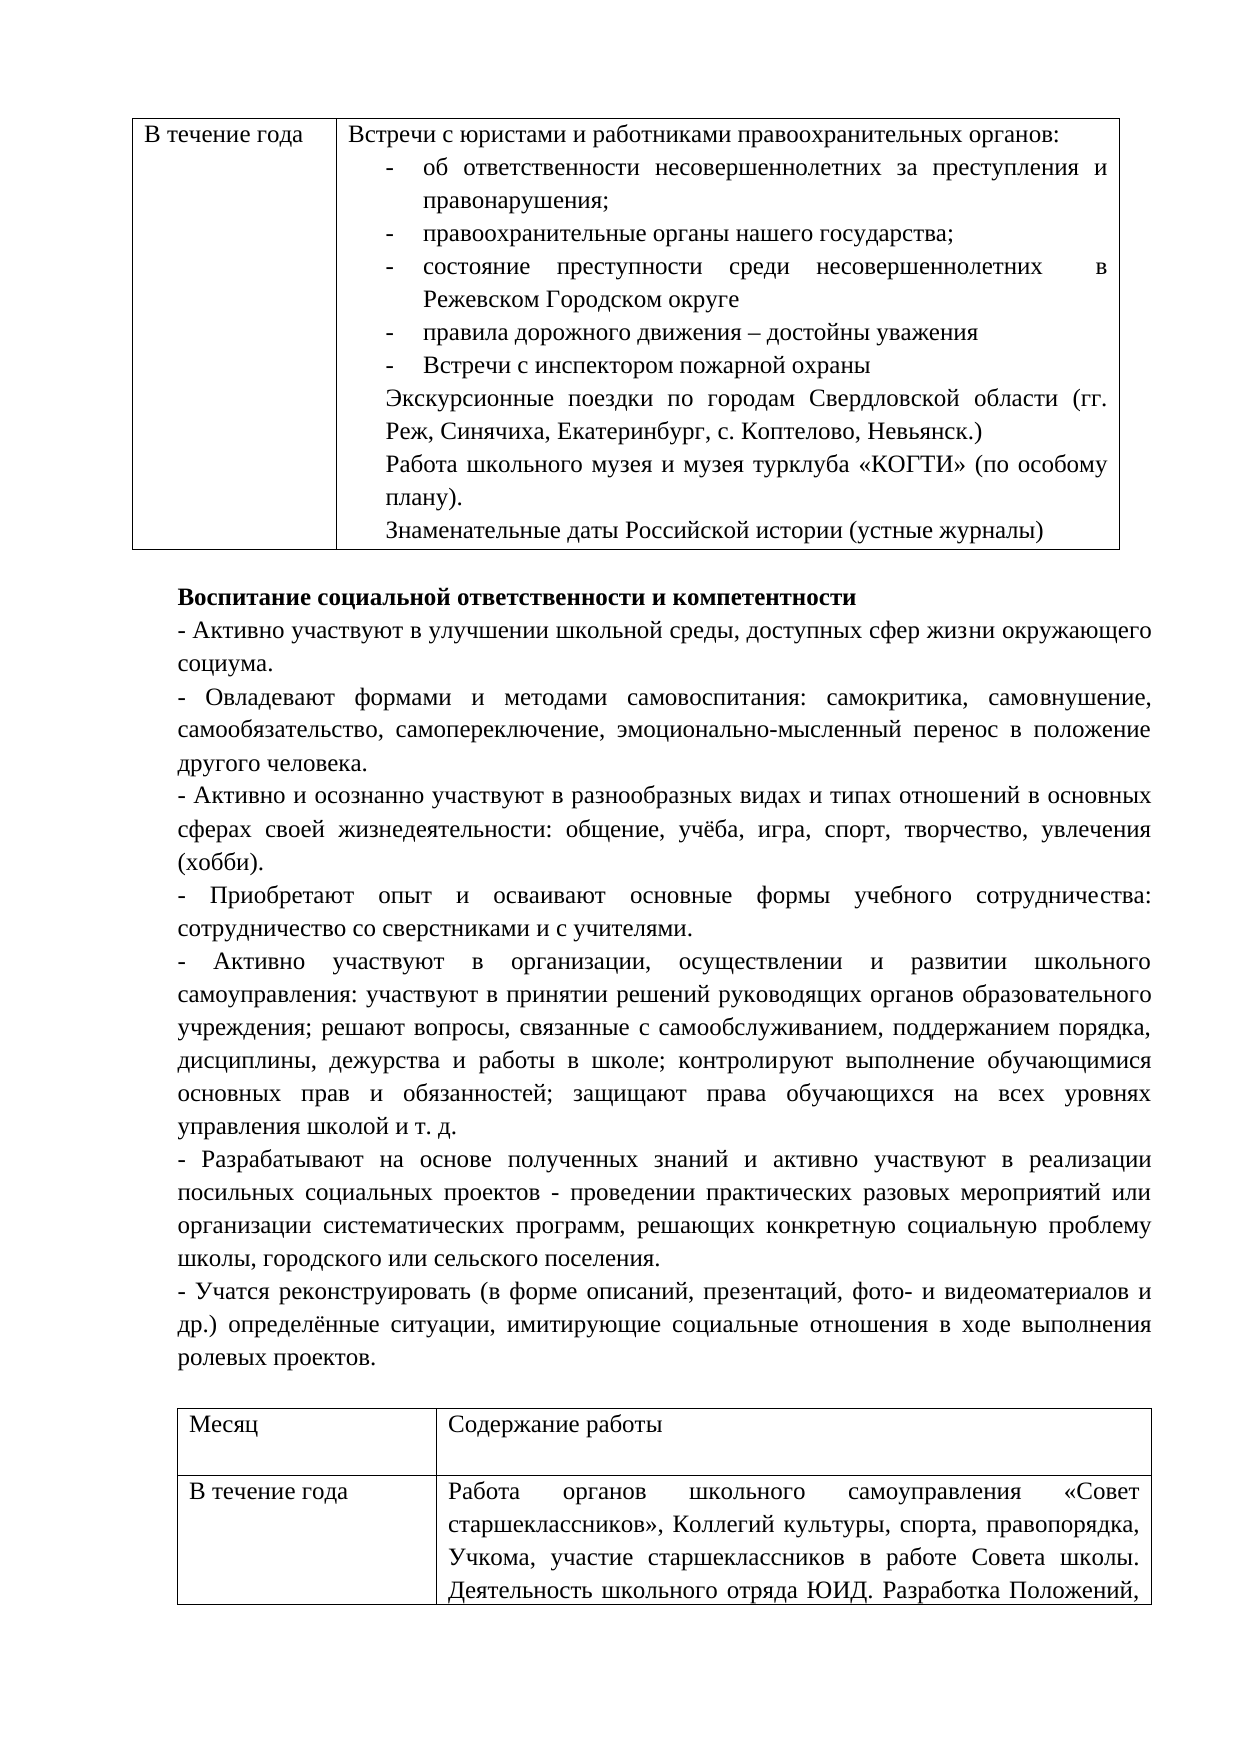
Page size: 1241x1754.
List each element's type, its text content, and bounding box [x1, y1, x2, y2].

table_cell В течение года [178, 1476, 436, 1604]
text - Активно участвуют в организации, осуществлении и развитии школьного самоуправления: участвуют в принятии решений руководящих органов образовательного учреждения; решают вопросы, связанные с самообслуживанием, поддержанием порядка, дисциплины, дежурства и работы в школе; контролируют выполнение обучающимися основных прав и обязанностей; защищают права обучающихся на всех уровнях управления школой и т. д. [177, 946, 1152, 1139]
table_header Содержание работы [437, 1409, 1151, 1475]
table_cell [337, 119, 1119, 548]
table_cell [437, 1476, 1151, 1604]
text - Активно и осознанно участвуют в разнообразных видах и типах отношений в основных сферах своей жизнедеятельности: общение, учёба, игра, спорт, творчество, увлечения (хобби). [177, 781, 1152, 875]
text - Овладевают формами и методами самовоспитания: самокритика, самовнушение, самообязательство, самопереключение, эмоционально-мысленный перенос в положение другого человека. [177, 682, 1152, 776]
text - Учатся реконструировать (в форме описаний, презентаций, фото- и видеоматериалов и др.) определённые ситуации, имитирующие социальные отношения в ходе выполнения ролевых проектов. [177, 1276, 1152, 1371]
text - Разрабатывают на основе полученных знаний и активно участвуют в реализации посильных социальных проектов - проведении практических разовых мероприятий или организации систематических программ, решающих конкретную социальную проблему школы, городского или сельского поселения. [177, 1144, 1152, 1272]
text - Приобретают опыт и осваивают основные формы учебного сотрудничества: сотрудничество со сверстниками и с учителями. [177, 880, 1152, 941]
text Воспитание социальной ответственности и компетентности [177, 582, 1152, 611]
table_header Месяц [178, 1409, 436, 1475]
text - Активно участвуют в улучшении школьной среды, доступных сфер жизни окружающего социума. [177, 616, 1152, 677]
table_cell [133, 119, 336, 548]
